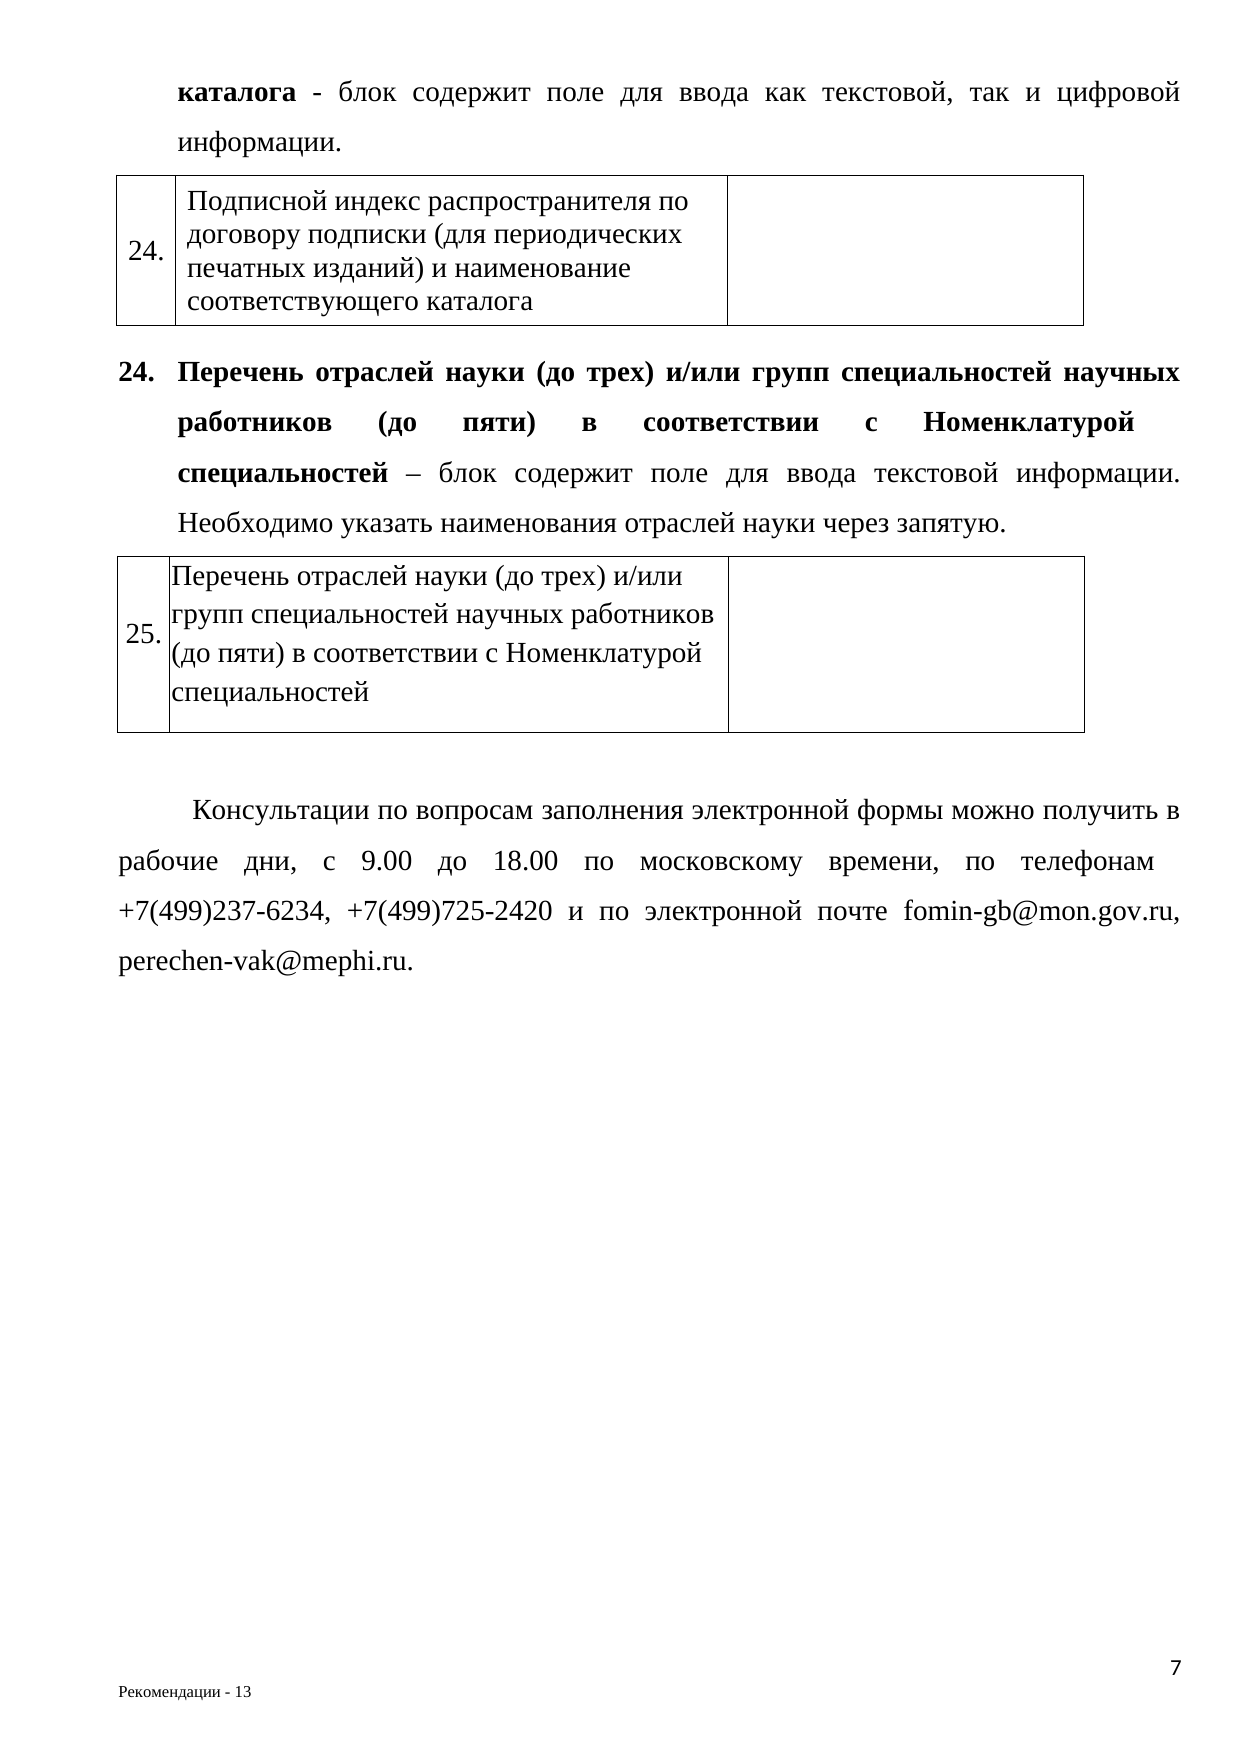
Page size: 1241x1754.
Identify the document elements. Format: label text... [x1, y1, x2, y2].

table_header 24. [117, 176, 175, 324]
table_header 25. [118, 557, 169, 732]
table_header Перечень отраслей науки (до трех) и/или групп специальностей научных работников (до пяти) в соответствии с Номенклатурой специальностей [170, 557, 728, 732]
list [118, 74, 1181, 158]
table_header [728, 176, 1083, 324]
text Консультации по вопросам заполнения электронной формы можно получить в рабочие дни, с 9.00 до 18.00 по московскому времени, по телефонам +7(499)237-6234, +7(499)725-2420 и по электронной почте fomin-gb@mon.gov.ru, perechen-vak@mephi.ru. [118, 792, 1181, 977]
table_header Подписной индекс распространителя по договору подписки (для периодических печатных изданий) и наименование соответствующего каталога [176, 176, 727, 324]
list Перечень отраслей науки (до трех) и/или групп специальностей научных работников (до пяти) в соответствии с Номенклатурой специальностей – блок содержит поле для ввода текстовой информации. Необходимо указать наименования отраслей науки через запятую. [118, 354, 1181, 539]
table_header [729, 557, 1084, 732]
